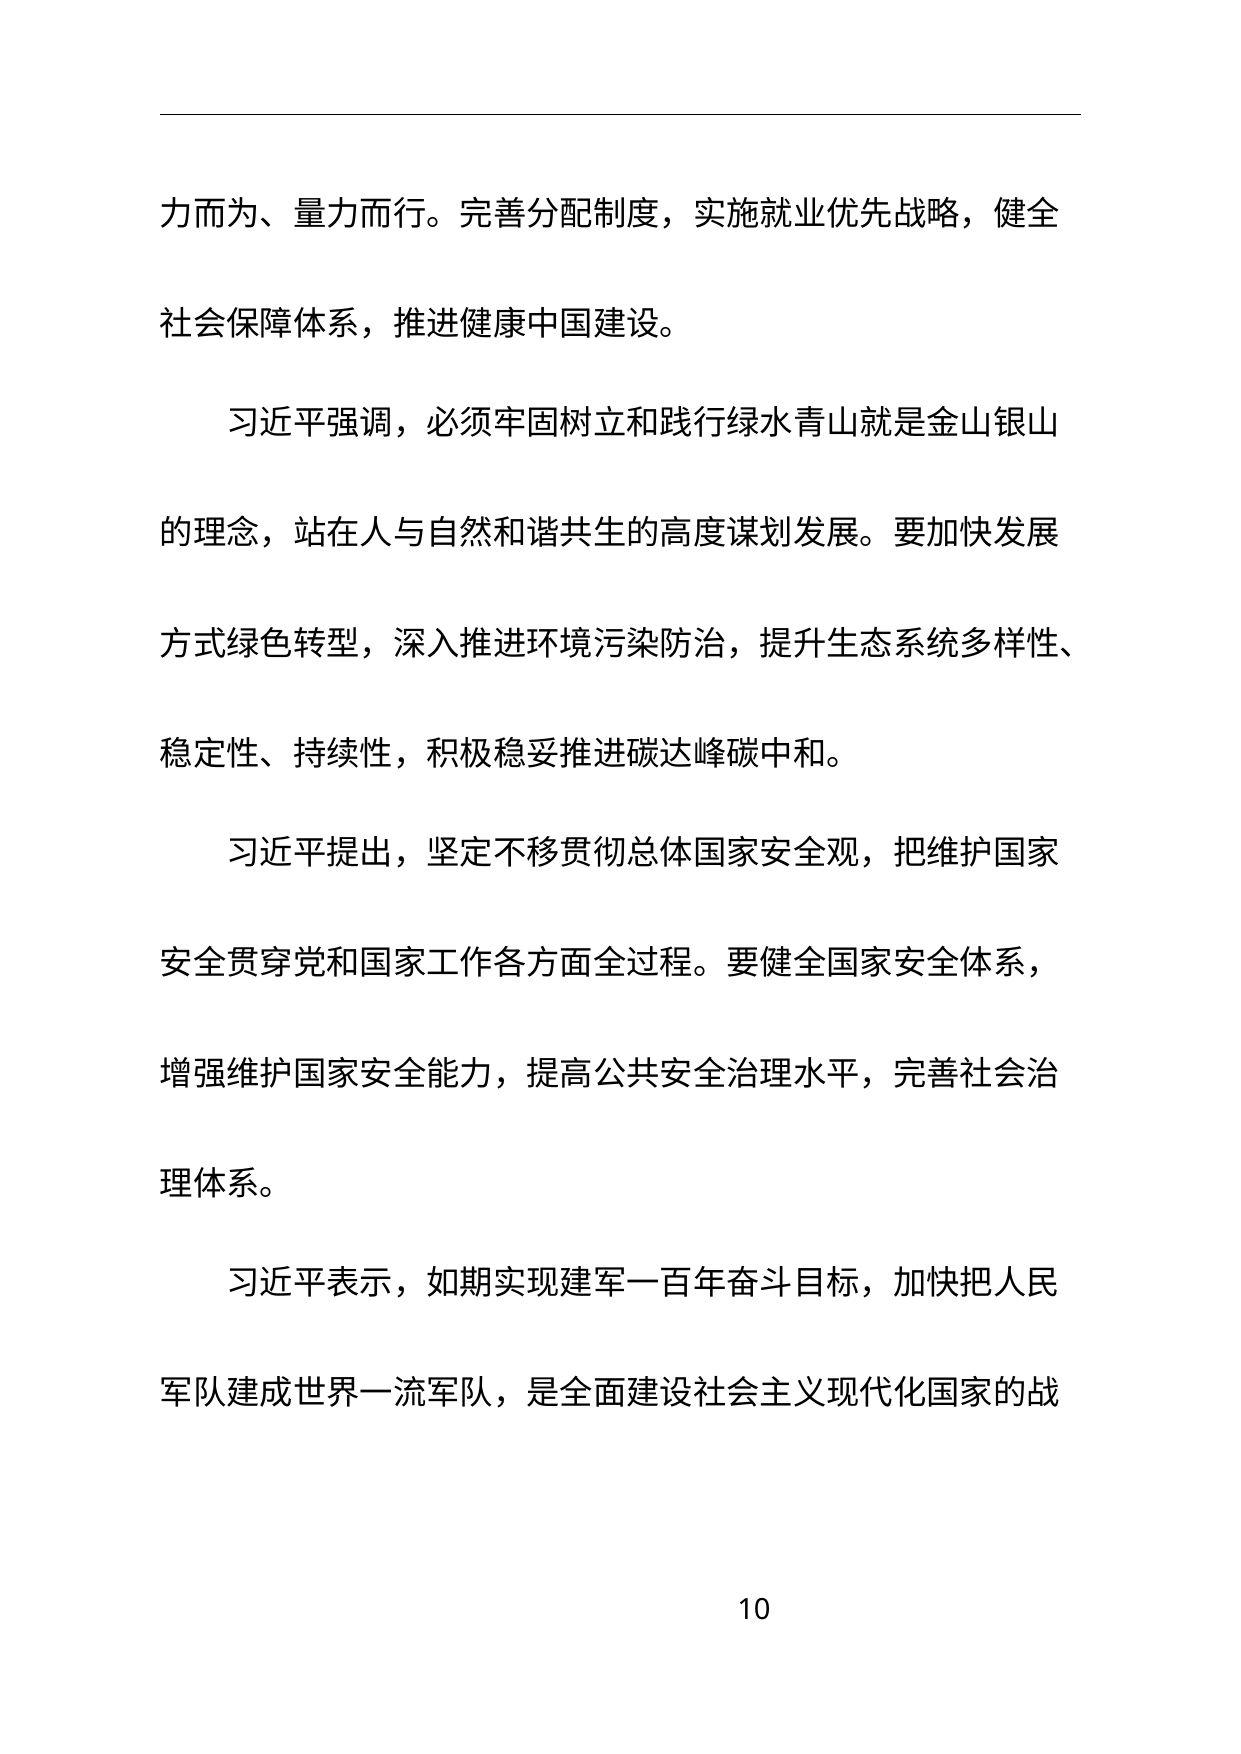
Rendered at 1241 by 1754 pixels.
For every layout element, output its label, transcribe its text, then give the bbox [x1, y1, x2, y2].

text 习近平提出，坚定不移贯彻总体国家安全观，把维护国家安全贯穿党和国家工作各方面全过程。要健全国家安全体系，增强维护国家安全能力，提高公共安全治理水平，完善社会治理体系。 [159, 817, 1081, 1214]
text 习近平强调，必须牢固树立和践行绿水青山就是金山银山的理念，站在人与自然和谐共生的高度谋划发展。要加快发展方式绿色转型，深入推进环境污染防治，提升生态系统多样性、稳定性、持续性，积极稳妥推进碳达峰碳中和。 [159, 387, 1081, 784]
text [159, 1247, 1081, 1423]
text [159, 178, 1081, 354]
